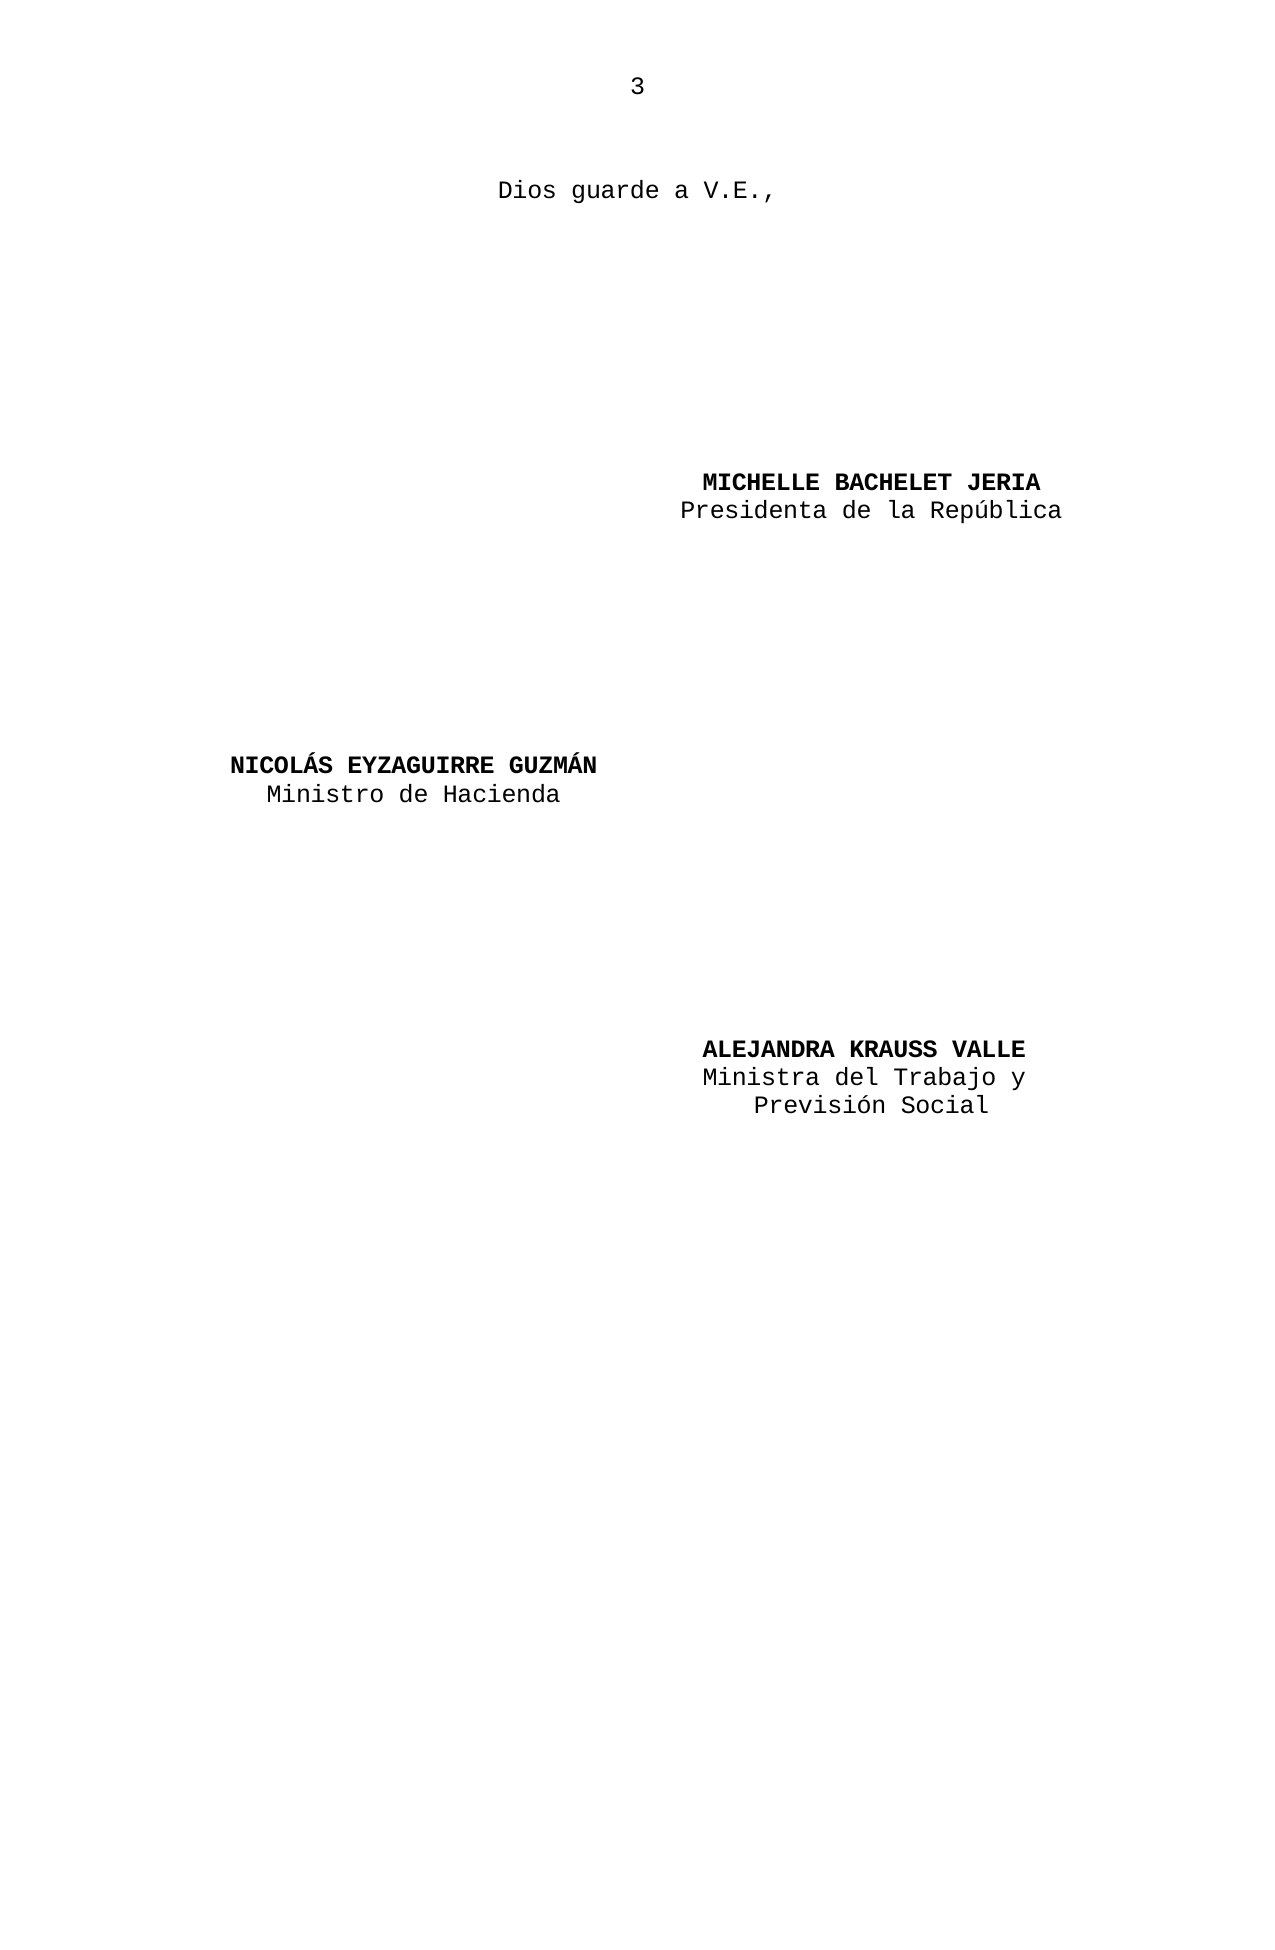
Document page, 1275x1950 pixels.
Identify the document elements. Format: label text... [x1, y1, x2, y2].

text Ministro de Hacienda [177, 781, 1098, 810]
text Presidenta de la República [177, 498, 1098, 526]
text MICHELLE BACHELET JERIA [177, 470, 1098, 498]
text NICOLÁS EYZAGUIRRE GUZMÁN [177, 753, 1098, 781]
text ALEJANDRA KRAUSS VALLE [177, 1036, 1098, 1065]
text Ministra del Trabajo y [177, 1065, 1098, 1093]
text Dios guarde a V.E., [177, 177, 1098, 206]
text Previsión Social [177, 1093, 1160, 1121]
